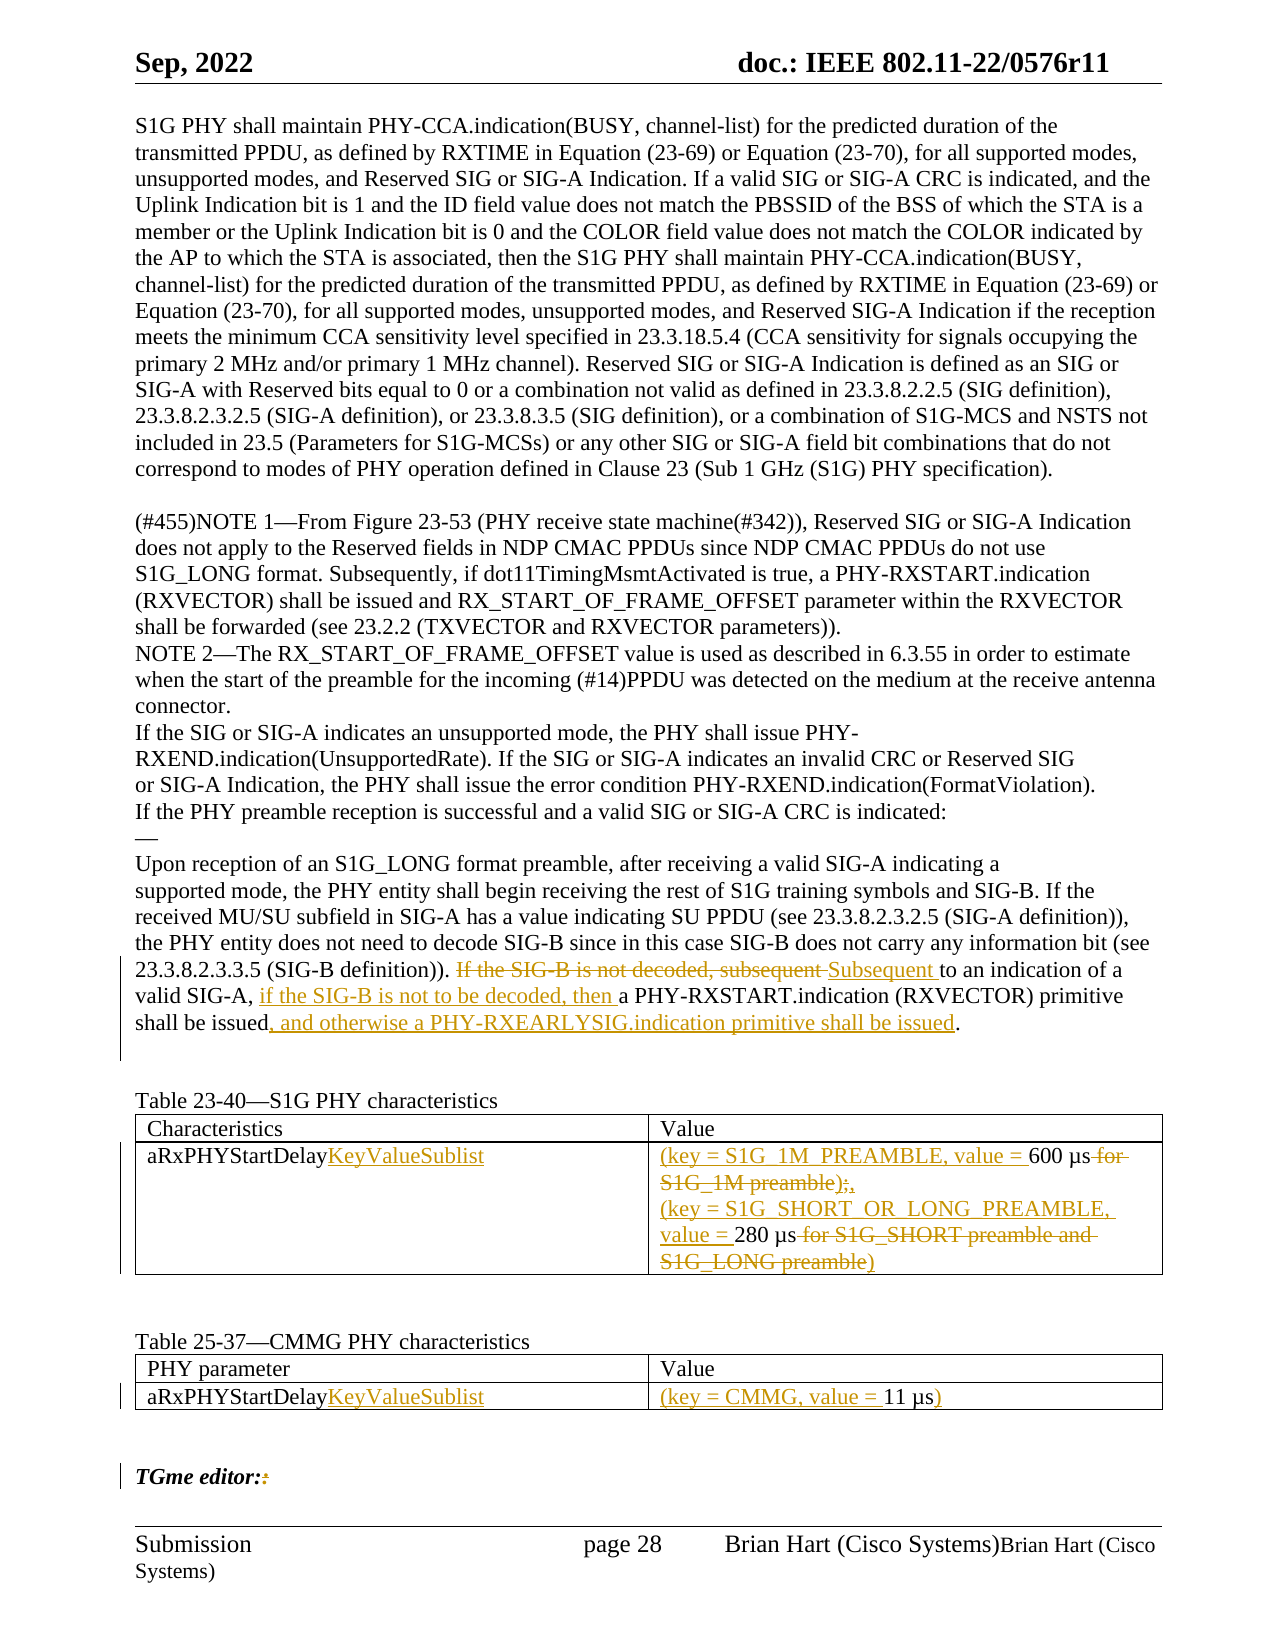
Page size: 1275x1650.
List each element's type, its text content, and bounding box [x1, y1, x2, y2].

text supported mode, the PHY entity shall begin receiving the rest of S1G training symbols and SIG-B. If the received MU/SU subfield in SIG-A has a value indicating SU PPDU (see 23.3.8.2.3.2.5 (SIG-A definition)), the PHY entity does not need to decode SIG-B since in this case SIG-B does not carry any information bit (see 23.3.8.2.3.3.5 (SIG-B definition)). to an indication of a valid SIG-A, a PHY-RXSTART.indication (RXVECTOR) primitive shall be issued. [135, 877, 1162, 1035]
table_cell 11 µs [649, 1383, 1162, 1409]
table_cell aRxPHYStartDelay [136, 1383, 648, 1409]
text — [135, 824, 1162, 850]
text TGme editor: [135, 1463, 1162, 1489]
table_cell 600 µs 280 µs [649, 1143, 1162, 1274]
text Table 25-37—CMMG PHY characteristics [135, 1328, 1162, 1354]
table_header Value [649, 1115, 1162, 1141]
text If the SIG or SIG-A indicates an unsupported mode, the PHY shall issue PHY-RXEND.indication(UnsupportedRate). If the SIG or SIG-A indicates an invalid CRC or Reserved SIG [135, 719, 1162, 771]
text If the PHY preamble reception is successful and a valid SIG or SIG-A CRC is indicated: [135, 798, 1162, 824]
text or SIG-A Indication, the PHY shall issue the error condition PHY-RXEND.indication(FormatViolation). [135, 771, 1162, 798]
text (#455)NOTE 1—From Figure 23-53 (PHY receive state machine(#342)), Reserved SIG or SIG-A Indication does not apply to the Reserved fields in NDP CMAC PPDUs since NDP CMAC PPDUs do not use S1G_LONG format. Subsequently, if dot11TimingMsmtActivated is true, a PHY-RXSTART.indication (RXVECTOR) shall be issued and RX_START_OF_FRAME_OFFSET parameter within the RXVECTOR shall be forwarded (see 23.2.2 (TXVECTOR and RXVECTOR parameters)). [135, 508, 1162, 639]
table_cell aRxPHYStartDelay [136, 1143, 648, 1274]
text NOTE 2—The RX_START_OF_FRAME_OFFSET value is used as described in 6.3.55 in order to estimate when the start of the preamble for the incoming (#14)PPDU was detected on the medium at the receive antenna connector. [135, 639, 1162, 719]
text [135, 112, 1162, 481]
table_header PHY parameter [136, 1355, 648, 1382]
table_header Value [649, 1355, 1162, 1382]
text Upon reception of an S1G_LONG format preamble, after receiving a valid SIG-A indicating a [135, 850, 1162, 877]
table_header Characteristics [136, 1115, 648, 1141]
text Table 23-40—S1G PHY characteristics [135, 1088, 1162, 1114]
